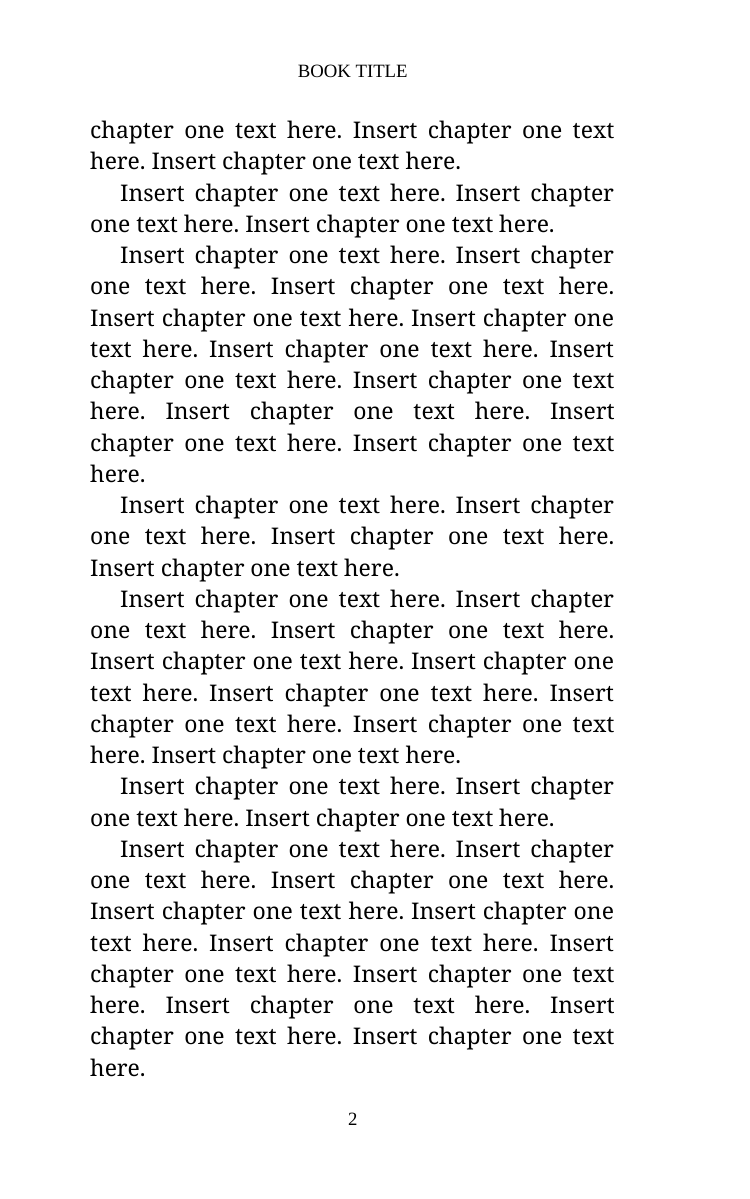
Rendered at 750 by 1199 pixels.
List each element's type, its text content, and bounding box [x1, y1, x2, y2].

text Insert chapter one text here. Insert chapter one text here. Insert chapter one text here. [90, 770, 615, 833]
text Insert chapter one text here. Insert chapter one text here. Insert chapter one text here. Insert chapter one text here. [90, 489, 615, 583]
text Insert chapter one text here. Insert chapter one text here. Insert chapter one text here. [90, 176, 615, 239]
